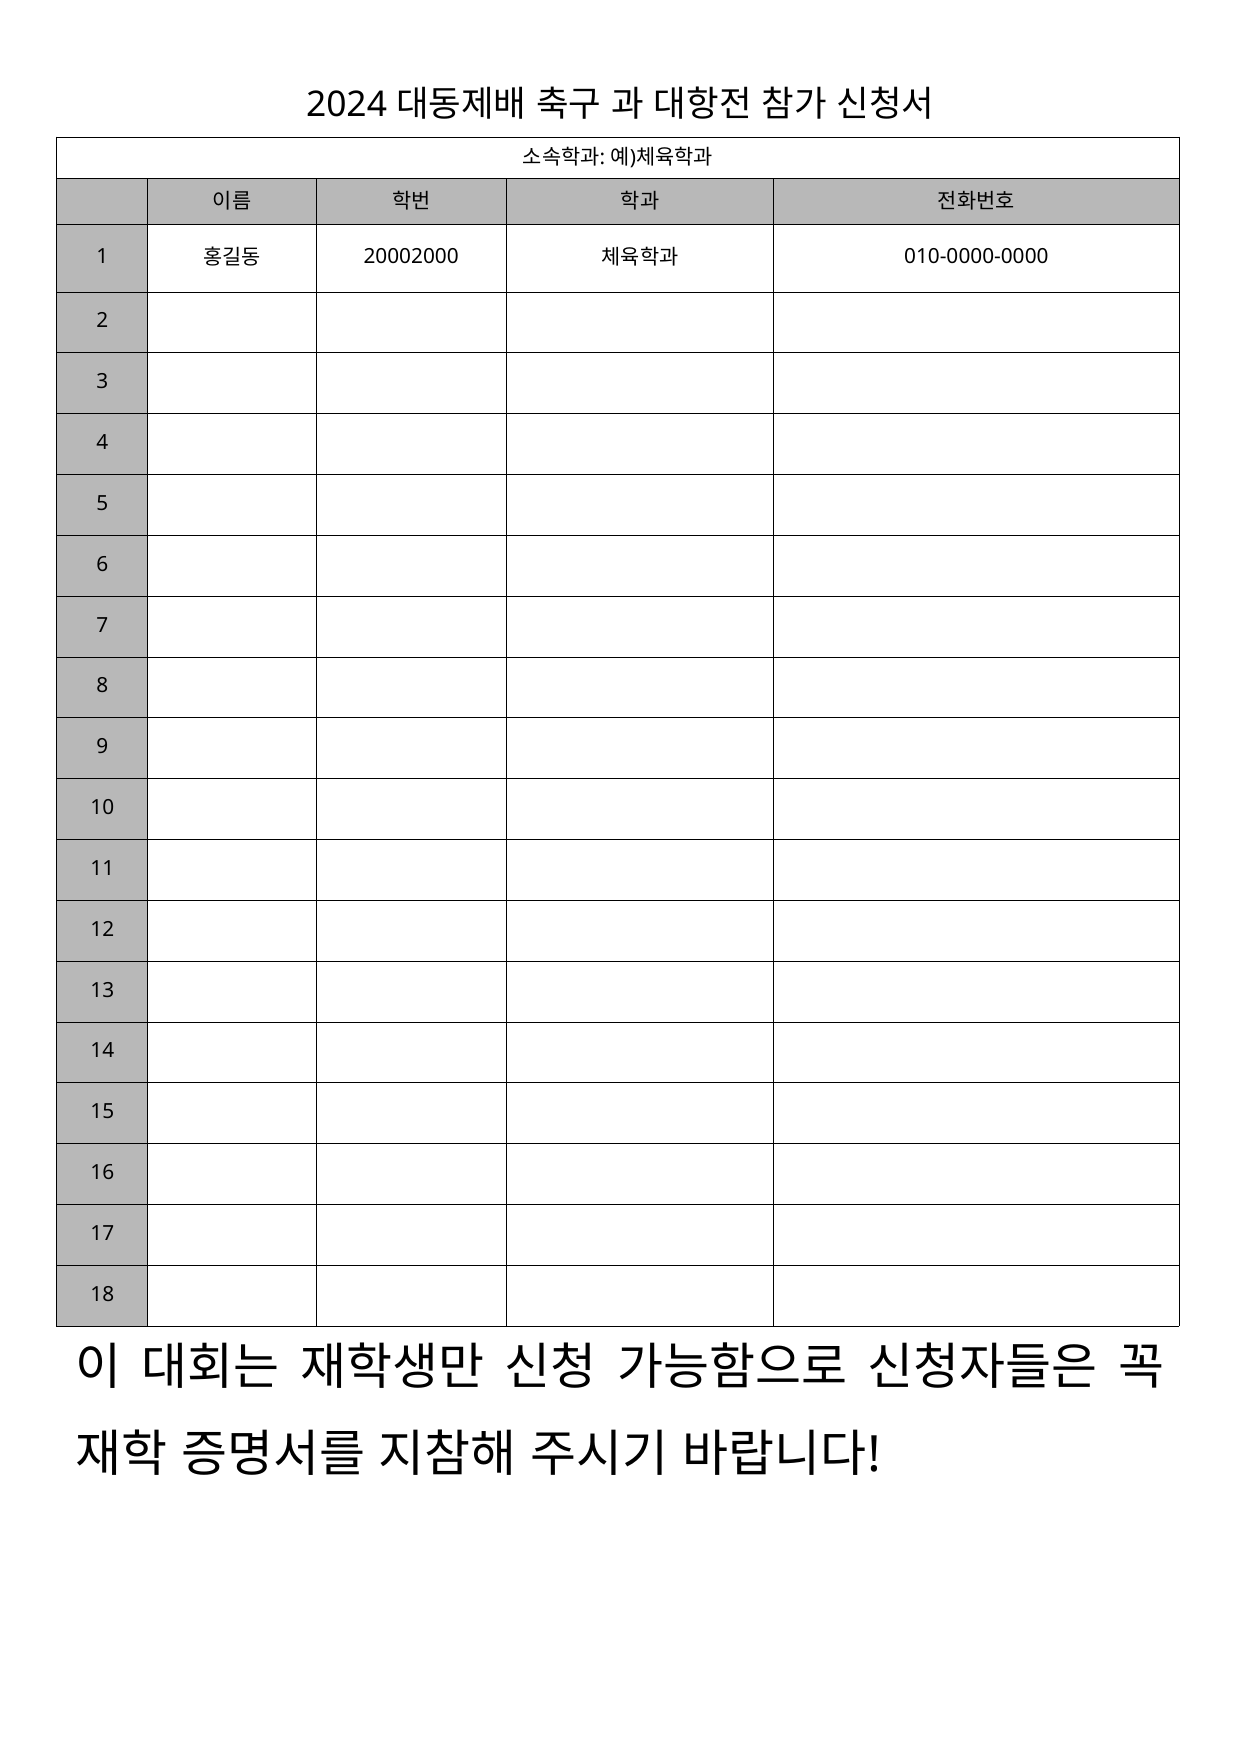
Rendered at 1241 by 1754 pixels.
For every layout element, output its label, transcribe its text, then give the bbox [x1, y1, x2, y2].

table_cell [148, 293, 316, 352]
table_cell [148, 1266, 316, 1326]
table_cell [317, 597, 506, 656]
table_cell 1 [57, 225, 147, 291]
table_cell [507, 293, 773, 352]
table_cell [148, 840, 316, 900]
table_cell [317, 475, 506, 535]
table_cell [774, 1144, 1179, 1204]
table_cell 이름 [148, 179, 316, 224]
table_cell [148, 1023, 316, 1082]
table_cell [774, 901, 1179, 961]
table_cell 18 [57, 1266, 147, 1326]
table_cell [507, 779, 773, 839]
table_cell [317, 718, 506, 778]
table_cell [148, 1144, 316, 1204]
table_cell 10 [57, 779, 147, 839]
table_cell [317, 1023, 506, 1082]
table_cell 9 [57, 718, 147, 778]
table_cell [774, 536, 1179, 596]
table_cell [774, 1205, 1179, 1265]
table_cell 4 [57, 414, 147, 474]
table_cell [507, 718, 773, 778]
table_cell [148, 597, 316, 656]
table_cell [507, 1083, 773, 1143]
table_cell [317, 1144, 506, 1204]
table_cell [774, 779, 1179, 839]
table_cell [507, 475, 773, 535]
table_cell 체육학과 [507, 225, 773, 291]
table_cell 15 [57, 1083, 147, 1143]
text 2024 대동제배 축구 과 대항전 참가 신청서 [75, 75, 1165, 126]
table_cell [507, 840, 773, 900]
table_cell [148, 1083, 316, 1143]
table_cell [317, 901, 506, 961]
table_cell [774, 1083, 1179, 1143]
table_cell 12 [57, 901, 147, 961]
table_cell [317, 414, 506, 474]
table_cell [317, 1205, 506, 1265]
table_cell 2 [57, 293, 147, 352]
table_cell [507, 597, 773, 656]
table_cell [148, 1205, 316, 1265]
table_cell [148, 353, 316, 413]
table_cell 20002000 [317, 225, 506, 291]
table_cell 11 [57, 840, 147, 900]
table_cell 16 [57, 1144, 147, 1204]
table_cell [774, 353, 1179, 413]
table_cell 학과 [507, 179, 773, 224]
table_cell 13 [57, 962, 147, 1021]
table_cell [317, 779, 506, 839]
table_cell [507, 658, 773, 717]
text 이 대회는 재학생만 신청 가능함으로 신청자들은 꼭 재학 증명서를 지참해 주시기 바랍니다! [75, 1327, 1165, 1486]
table_cell [317, 293, 506, 352]
table_cell [148, 414, 316, 474]
table_cell [774, 658, 1179, 717]
table_cell [317, 353, 506, 413]
table_cell [507, 536, 773, 596]
table_cell 6 [57, 536, 147, 596]
table_cell [507, 1266, 773, 1326]
table_cell [774, 1266, 1179, 1326]
table_cell 17 [57, 1205, 147, 1265]
table_cell 홍길동 [148, 225, 316, 291]
table_cell 3 [57, 353, 147, 413]
table_cell [774, 840, 1179, 900]
table_cell [507, 962, 773, 1021]
table_cell [774, 414, 1179, 474]
table_cell 5 [57, 475, 147, 535]
table_cell [148, 718, 316, 778]
table_cell [317, 536, 506, 596]
table_cell [317, 1266, 506, 1326]
table_cell [317, 962, 506, 1021]
table_cell [317, 1083, 506, 1143]
table_cell [774, 718, 1179, 778]
table_header 소속학과: 예)체육학과 [57, 138, 1179, 178]
table_cell 전화번호 [774, 179, 1179, 224]
table_cell [507, 1205, 773, 1265]
table_cell [57, 179, 147, 224]
table_cell [148, 536, 316, 596]
table_cell [774, 293, 1179, 352]
table_cell [507, 901, 773, 961]
table_cell [774, 475, 1179, 535]
table_cell 학번 [317, 179, 506, 224]
table_cell 8 [57, 658, 147, 717]
table_cell 14 [57, 1023, 147, 1082]
table_cell [507, 414, 773, 474]
table_cell [774, 962, 1179, 1021]
table_cell [148, 475, 316, 535]
table_cell [148, 779, 316, 839]
table_cell [148, 962, 316, 1021]
table_cell 7 [57, 597, 147, 656]
table_cell [507, 353, 773, 413]
table_cell [507, 1144, 773, 1204]
table_cell [148, 901, 316, 961]
table_cell [317, 840, 506, 900]
table_cell [507, 1023, 773, 1082]
table_cell [317, 658, 506, 717]
table_cell [774, 597, 1179, 656]
table_cell 010-0000-0000 [774, 225, 1179, 291]
table_cell [148, 658, 316, 717]
table_cell [774, 1023, 1179, 1082]
